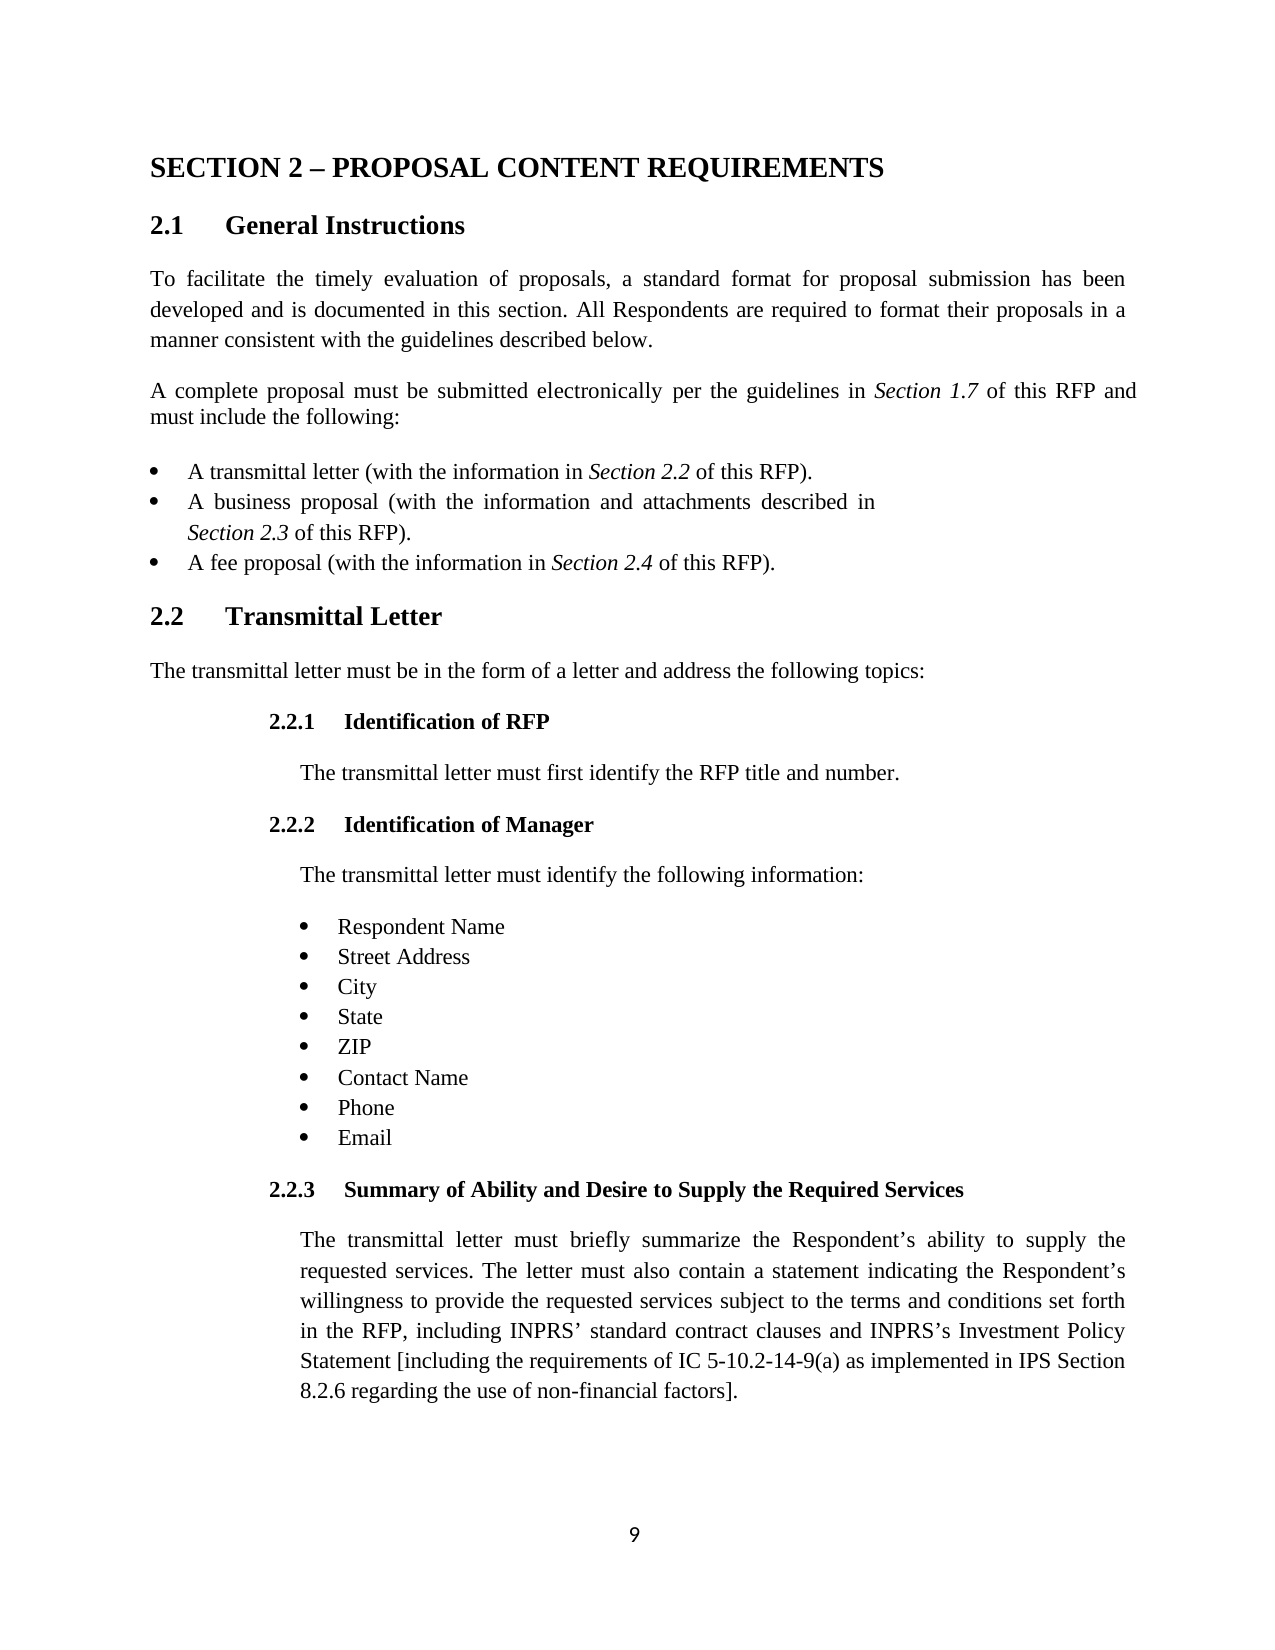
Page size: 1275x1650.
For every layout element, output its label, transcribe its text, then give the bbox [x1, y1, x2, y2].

list A transmittal letter (with the information in Section 2.2 of this RFP). [150, 458, 1137, 484]
list Respondent Name [300, 913, 1137, 939]
text The transmittal letter must briefly summarize the Respondent’s ability to supply the requested services. The letter must also contain a statement indicating the Respondent’s willingness to provide the requested services subject to the terms and conditions set forth in the RFP, including INPRS’ standard contract clauses and INPRS’s Investment Policy Statement [including the requirements of IC 5-10.2-14-9(a) as implemented in IPS Section 8.2.6 regarding the use of non-financial factors]. [300, 1226, 1126, 1404]
subtitle Summary of Ability and Desire to Supply the Required Services [269, 1176, 1137, 1202]
subtitle Identification of Manager [269, 811, 1137, 837]
text Section 2.3 of this RFP). [187, 519, 1137, 545]
list ZIP [300, 1033, 1137, 1060]
text The transmittal letter must first identify the RFP title and number. [300, 759, 1137, 785]
list Phone [300, 1093, 1137, 1120]
subtitle General Instructions [150, 209, 1137, 241]
text The transmittal letter must be in the form of a letter and address the following topics: [150, 657, 1137, 683]
list Email [300, 1124, 1137, 1150]
subtitle Identification of RFP [269, 708, 1137, 734]
list Contact Name [300, 1063, 1137, 1090]
subtitle Transmittal Letter [150, 600, 1137, 632]
list A business proposal (with the information and attachments described in [150, 488, 1137, 514]
text A complete proposal must be submitted electronically per the guidelines in Section 1.7 of this RFP and must include the following: [150, 377, 1137, 429]
text The transmittal letter must identify the following information: [300, 861, 1137, 888]
subtitle SECTION 2 – PROPOSAL CONTENT REQUIREMENTS [150, 150, 1137, 183]
list Street Address [300, 943, 1137, 969]
list A fee proposal (with the information in Section 2.4 of this RFP). [150, 549, 1137, 575]
text To facilitate the timely evaluation of proposals, a standard format for proposal submission has been developed and is documented in this section. All Respondents are required to format their proposals in a manner consistent with the guidelines described below. [150, 265, 1126, 352]
list State [300, 1003, 1137, 1029]
list City [300, 973, 1137, 999]
